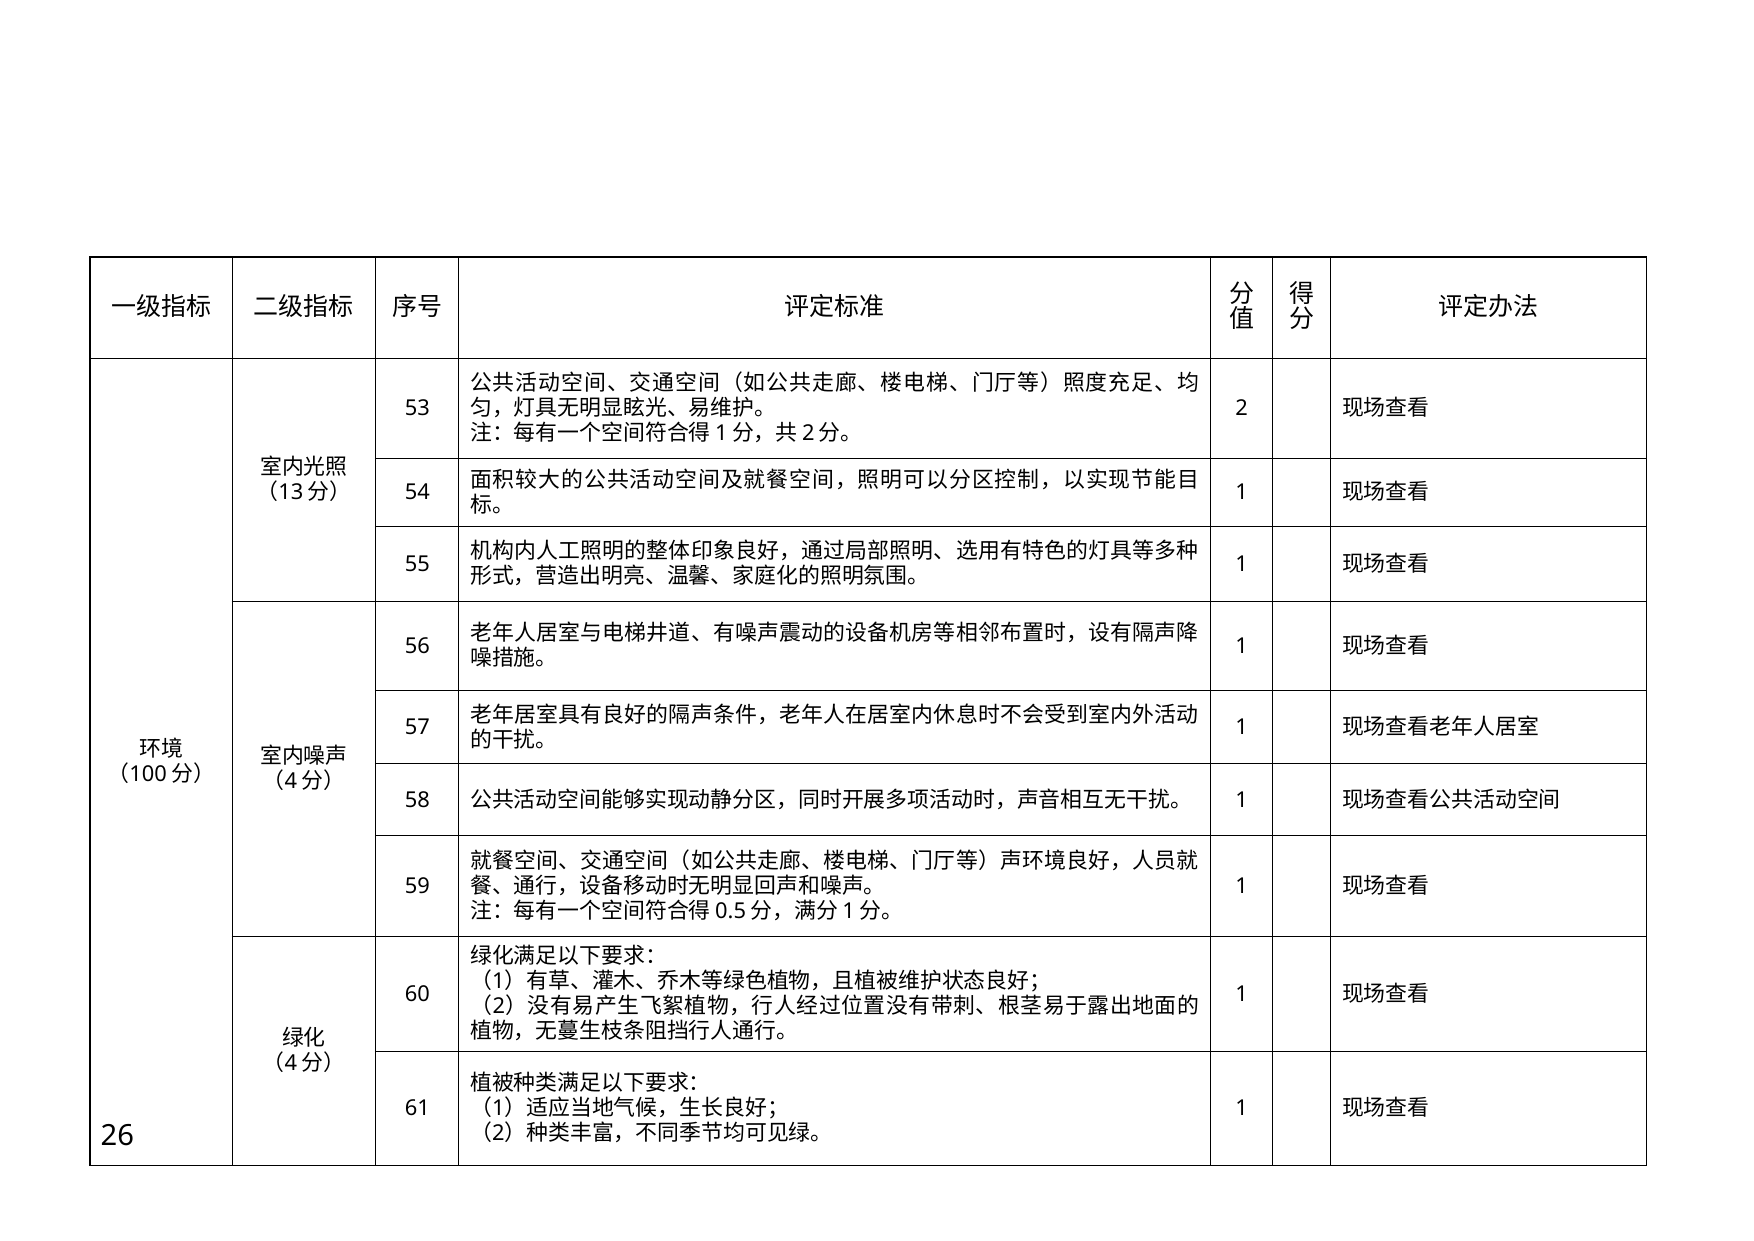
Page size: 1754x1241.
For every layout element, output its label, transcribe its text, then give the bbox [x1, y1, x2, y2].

table_cell 55 [376, 527, 458, 601]
table_cell 老年居室具有良好的隔声条件，老年人在居室内休息时不会受到室内外活动的干扰。 [459, 691, 1210, 763]
table_header 得分 [1273, 258, 1330, 358]
table_cell 绿化 （4分） [233, 937, 375, 1164]
table_cell 现场查看 [1331, 836, 1646, 936]
table_cell [1273, 1052, 1330, 1164]
table_cell 绿化满足以下要求： （1）有草、灌木、乔木等绿色植物，且植被维护状态良好； （2）没有易产生飞絮植物，行人经过位置没有带刺、根茎易于露出地面的植物，无蔓生枝条阻挡行人通行。 [459, 937, 1210, 1051]
table_cell 现场查看老年人居室 [1331, 691, 1646, 763]
table_header 序号 [376, 258, 458, 358]
table_header 评定办法 [1331, 258, 1646, 358]
table_header 评定标准 [459, 258, 1210, 358]
table_cell 面积较大的公共活动空间及就餐空间，照明可以分区控制，以实现节能目标。 [459, 459, 1210, 526]
table_cell 公共活动空间、交通空间（如公共走廊、楼电梯、门厅等）照度充足、均匀，灯具无明显眩光、易维护。 注：每有一个空间符合得1分，共2分。 [459, 359, 1210, 458]
table_cell 1 [1211, 764, 1272, 835]
table_cell 现场查看 [1331, 527, 1646, 601]
table_cell 1 [1211, 836, 1272, 936]
table_cell [1273, 527, 1330, 601]
table_cell 公共活动空间能够实现动静分区，同时开展多项活动时，声音相互无干扰。 [459, 764, 1210, 835]
table_cell 环境 （100分） [91, 359, 232, 1164]
table_cell 现场查看 [1331, 937, 1646, 1051]
table_cell 老年人居室与电梯井道、有噪声震动的设备机房等相邻布置时，设有隔声降噪措施。 [459, 602, 1210, 690]
table_header 一级指标 [91, 258, 232, 358]
table_cell 58 [376, 764, 458, 835]
table_cell [1273, 602, 1330, 690]
table_cell 室内光照 （13分） [233, 359, 375, 601]
table_cell 现场查看 [1331, 602, 1646, 690]
table_cell [1273, 764, 1330, 835]
table_cell 就餐空间、交通空间（如公共走廊、楼电梯、门厅等）声环境良好，人员就餐、通行，设备移动时无明显回声和噪声。 注：每有一个空间符合得0.5分，满分1分。 [459, 836, 1210, 936]
table_cell [1273, 691, 1330, 763]
table_header 二级指标 [233, 258, 375, 358]
table_cell 59 [376, 836, 458, 936]
table_cell 53 [376, 359, 458, 458]
table_cell [1273, 836, 1330, 936]
table_cell 室内噪声 （4分） [233, 602, 375, 936]
table_cell [1273, 359, 1330, 458]
table_cell [1273, 459, 1330, 526]
table_cell 2 [1211, 359, 1272, 458]
table_cell 现场查看 [1331, 459, 1646, 526]
table_cell 56 [376, 602, 458, 690]
table_cell 现场查看公共活动空间 [1331, 764, 1646, 835]
table_cell 1 [1211, 459, 1272, 526]
table_cell 植被种类满足以下要求： （1）适应当地气候，生长良好； （2）种类丰富，不同季节均可见绿。 [459, 1052, 1210, 1164]
table_cell 1 [1211, 937, 1272, 1051]
table_cell 1 [1211, 527, 1272, 601]
table_cell 1 [1211, 602, 1272, 690]
table_cell 61 [376, 1052, 458, 1164]
table_cell 1 [1211, 1052, 1272, 1164]
table_cell 54 [376, 459, 458, 526]
table_header 分值 [1211, 258, 1272, 358]
table_cell 57 [376, 691, 458, 763]
table_cell 60 [376, 937, 458, 1051]
table_cell 1 [1211, 691, 1272, 763]
table_cell 现场查看 [1331, 1052, 1646, 1164]
table_cell [1273, 937, 1330, 1051]
table_cell 机构内人工照明的整体印象良好，通过局部照明、选用有特色的灯具等多种形式，营造出明亮、温馨、家庭化的照明氛围。 [459, 527, 1210, 601]
table_cell 现场查看 [1331, 359, 1646, 458]
